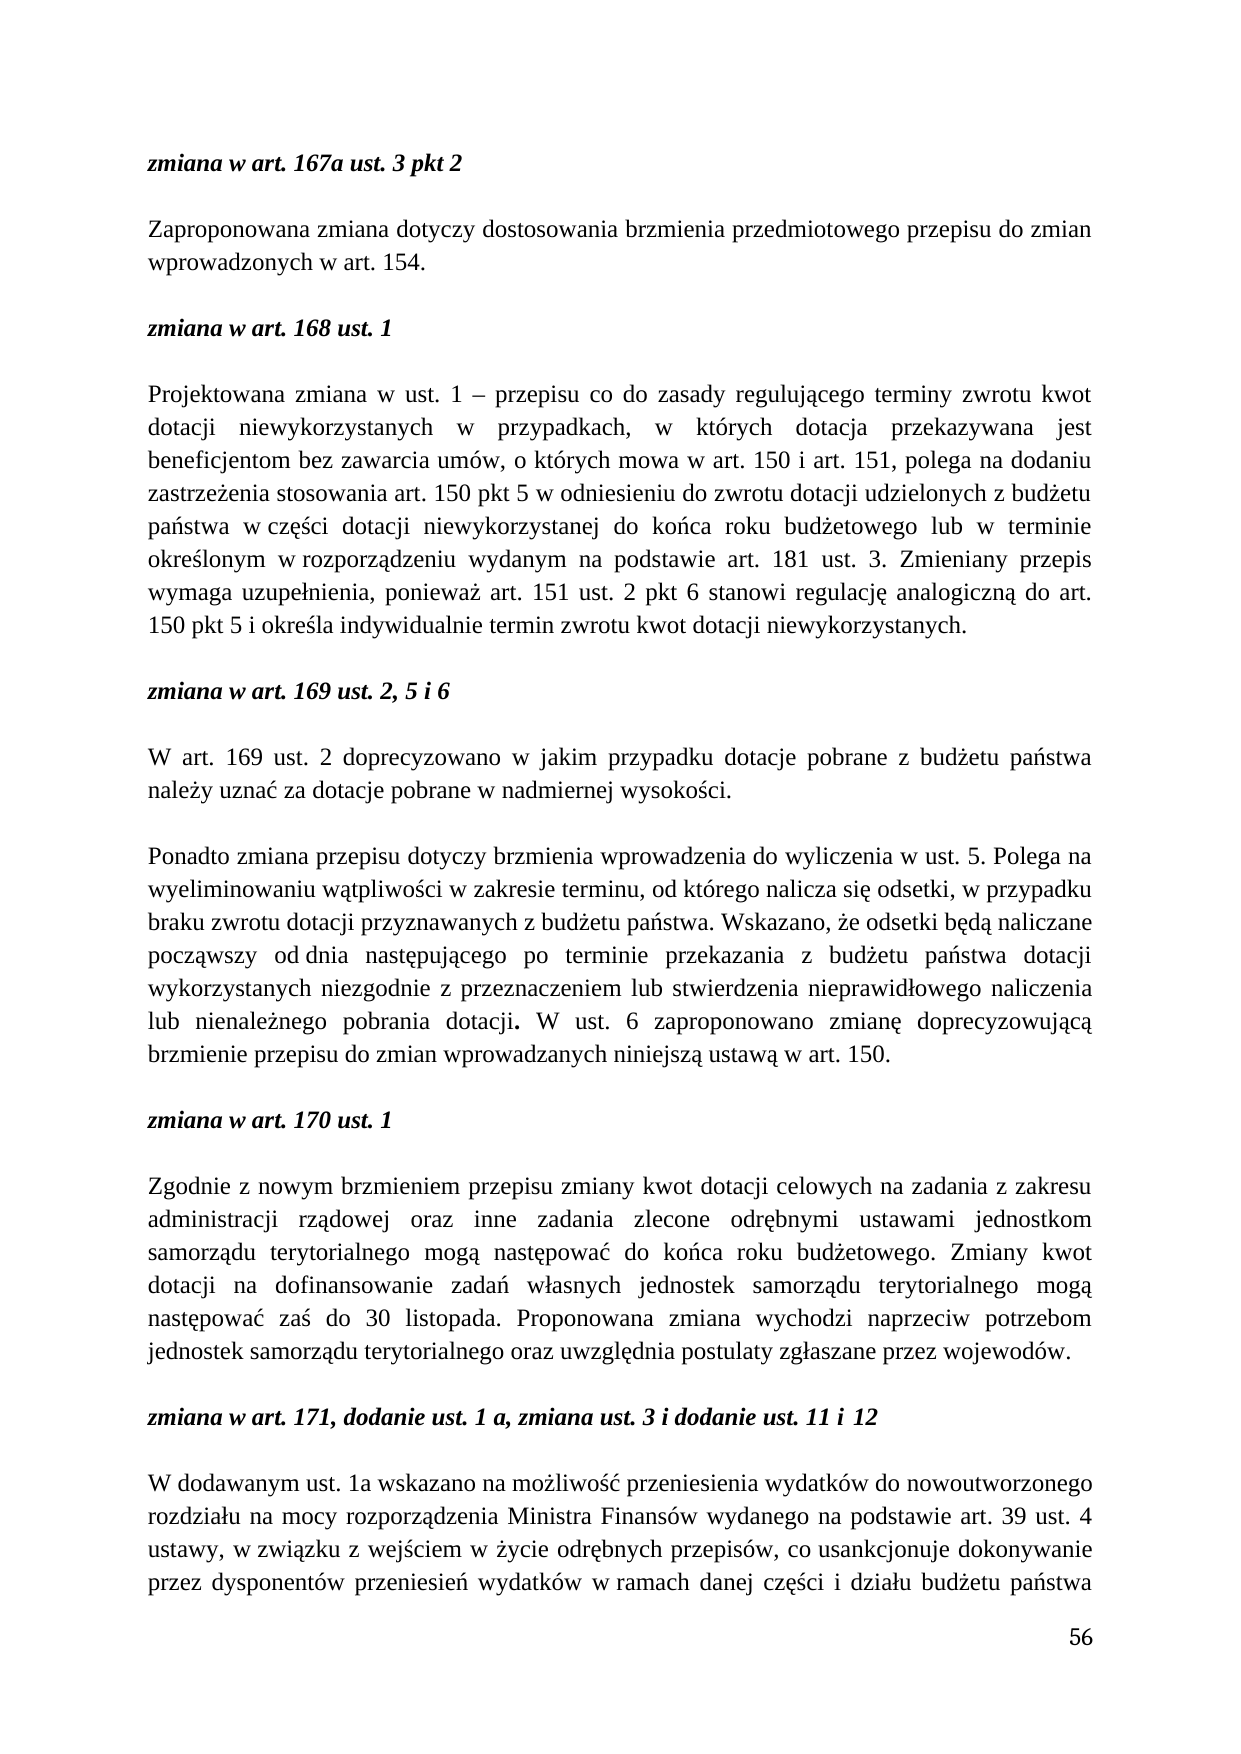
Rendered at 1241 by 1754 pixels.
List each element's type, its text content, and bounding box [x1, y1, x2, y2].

text W art. 169 ust. 2 doprecyzowano w jakim przypadku dotacje pobrane z budżetu państwa należy uznać za dotacje pobrane w nadmiernej wysokości. [148, 742, 1093, 804]
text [148, 1468, 1093, 1596]
text zmiana w art. 170 ust. 1 [148, 1105, 1093, 1134]
text zmiana w art. 168 ust. 1 [148, 313, 1093, 341]
text Projektowana zmiana w ust. 1 – przepisu co do zasady regulującego terminy zwrotu kwot dotacji niewykorzystanych w przypadkach, w których dotacja przekazywana jest beneficjentom bez zawarcia umów, o których mowa w art. 150 i art. 151, polega na dodaniu zastrzeżenia stosowania art. 150 pkt 5 w odniesieniu do zwrotu dotacji udzielonych z budżetu państwa w części dotacji niewykorzystanej do końca roku budżetowego lub w terminie określonym w rozporządzeniu wydanym na podstawie art. 181 ust. 3. Zmieniany przepis wymaga uzupełnienia, ponieważ art. 151 ust. 2 pkt 6 stanowi regulację analogiczną do art. 150 pkt 5 i określa indywidualnie termin zwrotu kwot dotacji niewykorzystanych. [148, 379, 1093, 639]
text zmiana w art. 167a ust. 3 pkt 2 [148, 148, 1093, 176]
text Ponadto zmiana przepisu dotyczy brzmienia wprowadzenia do wyliczenia w ust. 5. Polega na wyeliminowaniu wątpliwości w zakresie terminu, od którego nalicza się odsetki, w przypadku braku zwrotu dotacji przyznawanych z budżetu państwa. Wskazano, że odsetki będą naliczane począwszy od dnia następującego po terminie przekazania z budżetu państwa dotacji wykorzystanych niezgodnie z przeznaczeniem lub stwierdzenia nieprawidłowego naliczenia lub nienależnego pobrania dotacji. W ust. 6 zaproponowano zmianę doprecyzowującą brzmienie przepisu do zmian wprowadzanych niniejszą ustawą w art. 150. [148, 841, 1093, 1068]
text Zgodnie z nowym brzmieniem przepisu zmiany kwot dotacji celowych na zadania z zakresu administracji rządowej oraz inne zadania zlecone odrębnymi ustawami jednostkom samorządu terytorialnego mogą następować do końca roku budżetowego. Zmiany kwot dotacji na dofinansowanie zadań własnych jednostek samorządu terytorialnego mogą następować zaś do 30 listopada. Proponowana zmiana wychodzi naprzeciw potrzebom jednostek samorządu terytorialnego oraz uwzględnia postulaty zgłaszane przez wojewodów. [148, 1171, 1093, 1365]
text zmiana w art. 169 ust. 2, 5 i 6 [148, 676, 1093, 705]
text zmiana w art. 171, dodanie ust. 1 a, zmiana ust. 3 i dodanie ust. 11 i 12 [148, 1402, 1093, 1431]
text Zaproponowana zmiana dotyczy dostosowania brzmienia przedmiotowego przepisu do zmian wprowadzonych w art. 154. [148, 214, 1093, 275]
